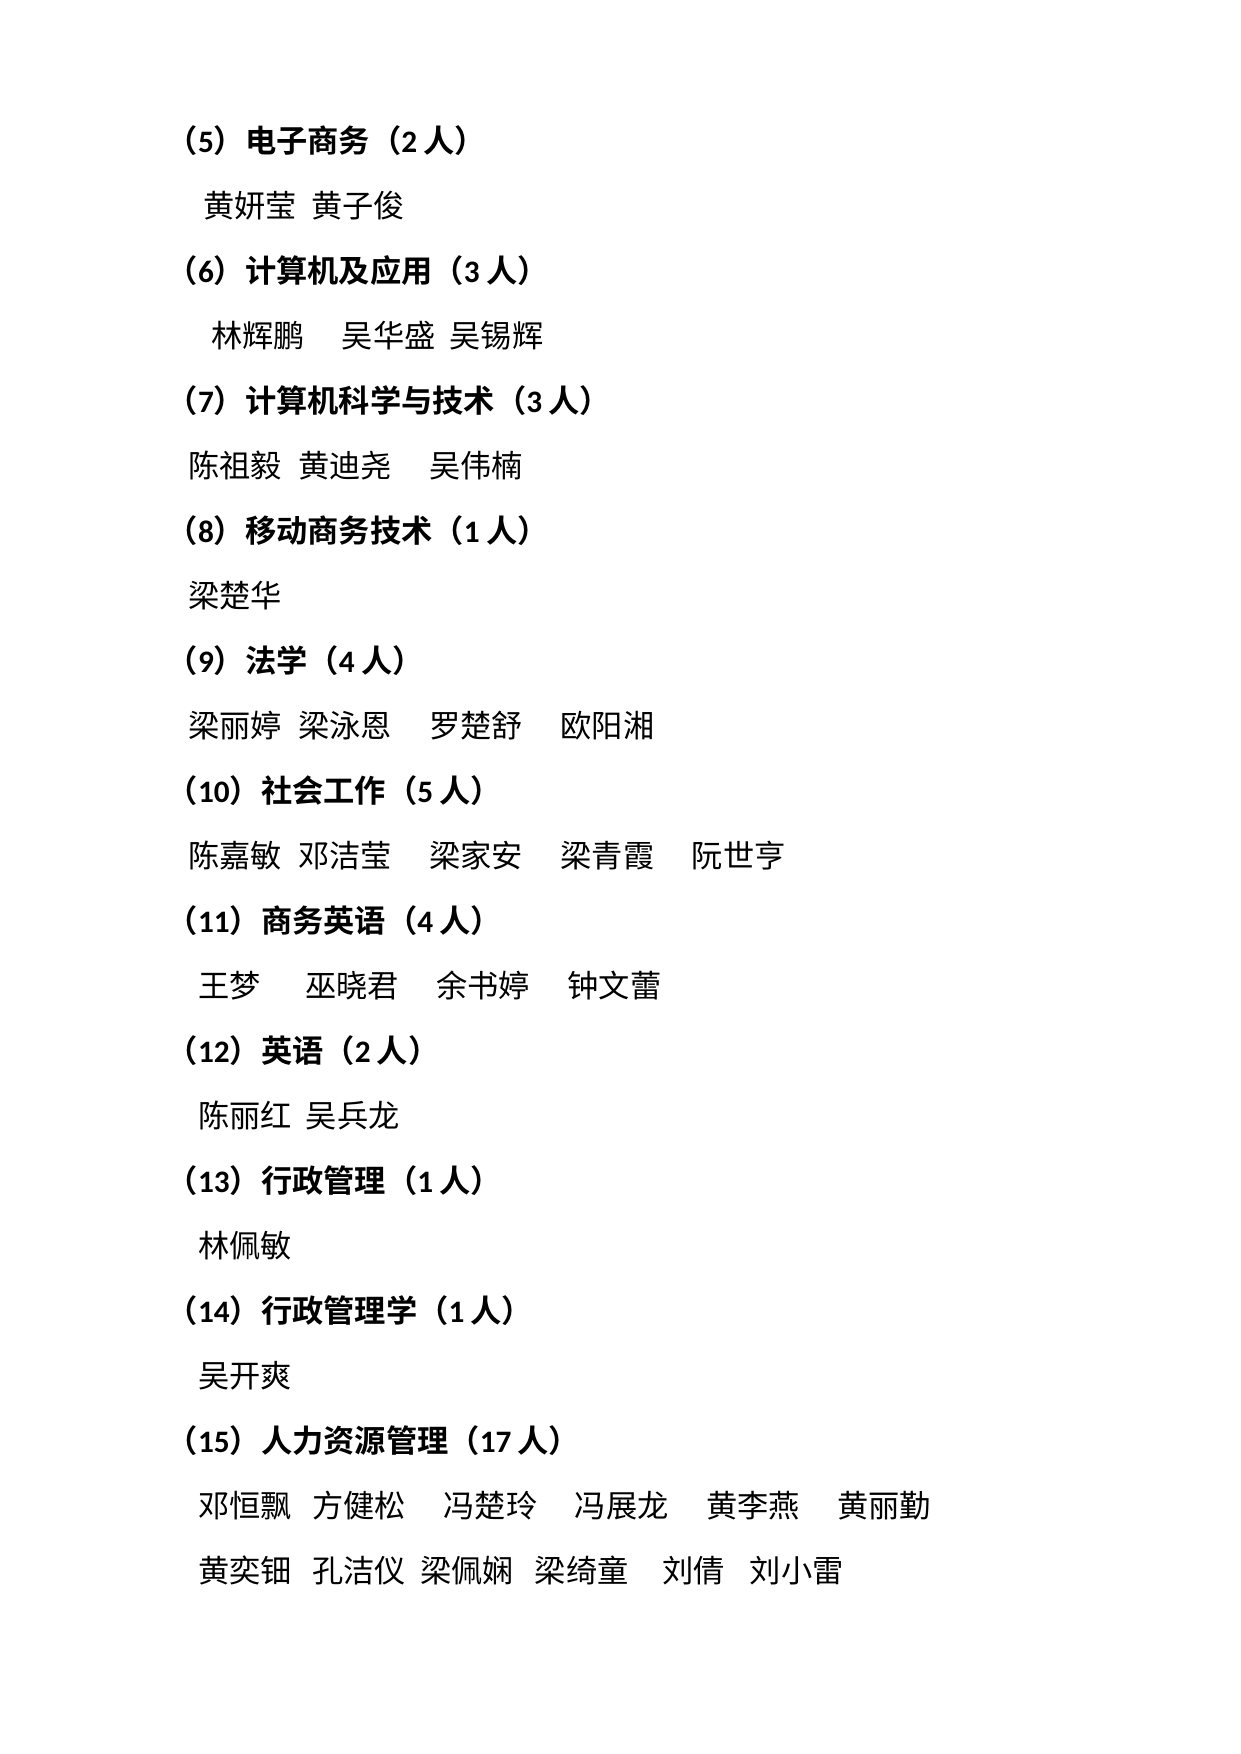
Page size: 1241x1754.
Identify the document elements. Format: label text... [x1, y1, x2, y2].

text 王梦 巫晓君 余书婷 钟文蕾 [167, 951, 1152, 1016]
text 梁丽婷 梁泳恩 罗楚舒 欧阳湘 [167, 691, 1152, 756]
text 黄奕钿 孔洁仪 梁佩娴 梁绮童 刘倩 刘小雷 [167, 1536, 1152, 1601]
text 吴开爽 [167, 1341, 1152, 1406]
text （14）行政管理学（1人） [167, 1276, 1152, 1341]
text 梁楚华 [167, 561, 1152, 626]
text 陈祖毅 黄迪尧 吴伟楠 [167, 431, 1152, 496]
text 陈丽红 吴兵龙 [167, 1081, 1152, 1146]
text 林辉鹏 吴华盛 吴锡辉 [167, 301, 1152, 366]
text （13）行政管理（1人） [167, 1146, 1152, 1211]
text （6）计算机及应用（3人） [167, 236, 1152, 301]
text （11）商务英语（4人） [167, 886, 1152, 951]
text 黄妍莹 黄子俊 [167, 171, 1152, 236]
text （15）人力资源管理（17人） [167, 1406, 1152, 1471]
text 林佩敏 [167, 1211, 1152, 1276]
text （12）英语（2人） [167, 1016, 1152, 1081]
text （7）计算机科学与技术（3人） [167, 366, 1152, 431]
text （9）法学（4人） [167, 626, 1152, 691]
text 陈嘉敏 邓洁莹 梁家安 梁青霞 阮世亨 [167, 821, 1152, 886]
text （10）社会工作（5人） [167, 756, 1152, 821]
text （5）电子商务（2人） [167, 106, 1152, 171]
text 邓恒飘 方健松 冯楚玲 冯展龙 黄李燕 黄丽勤 [167, 1471, 1152, 1536]
text （8）移动商务技术（1人） [167, 496, 1152, 561]
